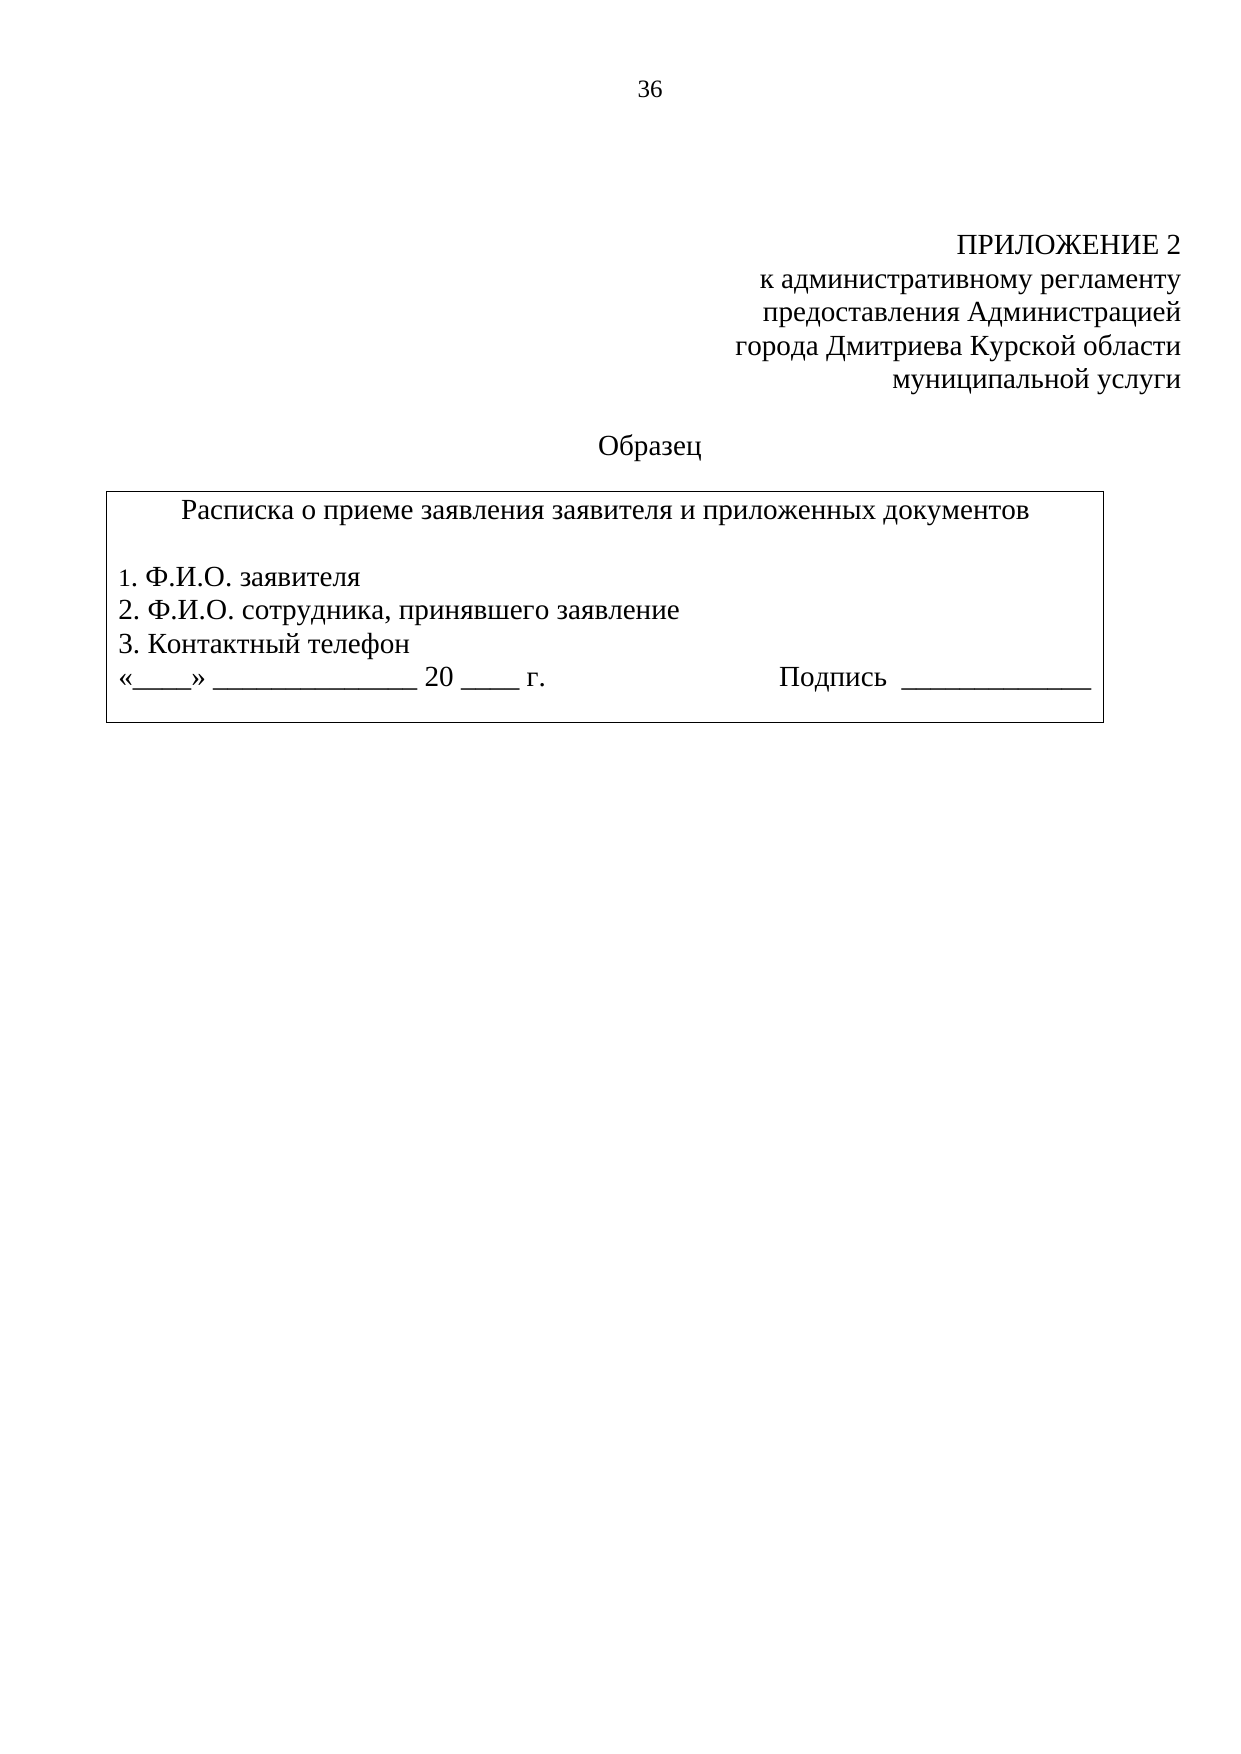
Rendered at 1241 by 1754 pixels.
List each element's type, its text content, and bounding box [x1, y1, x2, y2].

text ПРИЛОЖЕНИЕ 2 [118, 227, 1181, 261]
table_header Расписка о приеме заявления заявителя и приложенных документов 1. Ф.И.О. заявителя 2. Ф.И.О. сотрудника, принявшего заявление 3. Контактный телефон «____» ______________ 20 ____ г. Подпись _____________ [107, 492, 1103, 722]
text Образец [118, 428, 1181, 462]
text к административному регламенту [118, 261, 1181, 294]
text города Дмитриева Курской области [118, 328, 1181, 361]
text предоставления Администрацией [118, 294, 1181, 328]
text муниципальной услуги [118, 361, 1181, 395]
